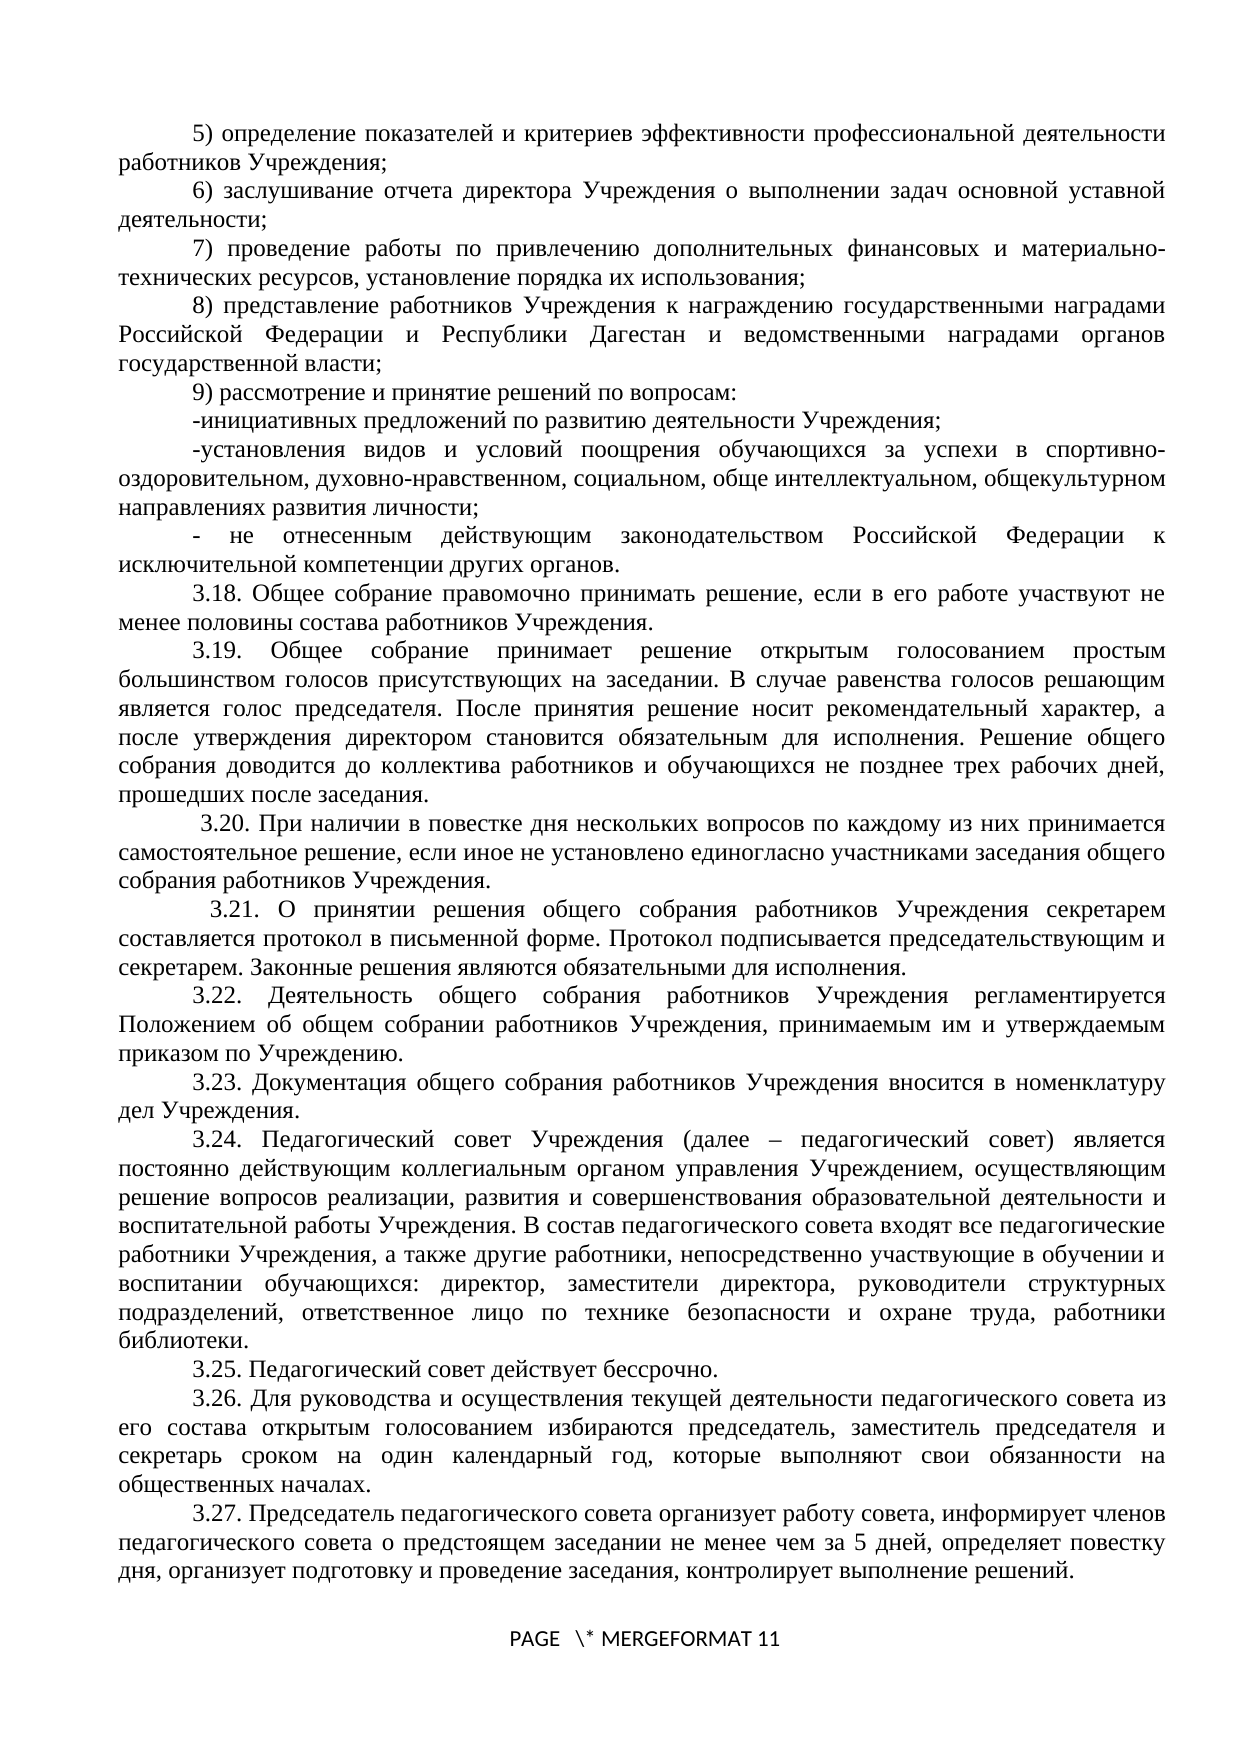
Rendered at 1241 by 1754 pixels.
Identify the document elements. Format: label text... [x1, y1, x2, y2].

text 3.27. Председатель педагогического совета организует работу совета, информирует членов педагогического совета о предстоящем заседании не менее чем за 5 дней, определяет повестку дня, организует подготовку и проведение заседания, контролирует выполнение решений. [118, 1498, 1167, 1584]
text 3.21. О принятии решения общего собрания работников Учреждения секретарем составляется протокол в письменной форме. Протокол подписывается председательствующим и секретарем. Законные решения являются обязательными для исполнения. [118, 894, 1167, 981]
text 3.23. Документация общего собрания работников Учреждения вносится в номенклатуру дел Учреждения. [118, 1067, 1167, 1124]
text -инициативных предложений по развитию деятельности Учреждения; [118, 406, 1167, 434]
text 3.26. Для руководства и осуществления текущей деятельности педагогического совета из его состава открытым голосованием избираются председатель, заместитель председателя и секретарь сроком на один календарный год, которые выполняют свои обязанности на общественных началах. [118, 1383, 1167, 1498]
text 8) представление работников Учреждения к награждению государственными наградами Российской Федерации и Республики Дагестан и ведомственными наградами органов государственной власти; [118, 291, 1167, 377]
text 6) заслушивание отчета директора Учреждения о выполнении задач основной уставной деятельности; [118, 176, 1167, 233]
text 3.19. Общее собрание принимает решение открытым голосованием простым большинством голосов присутствующих на заседании. В случае равенства голосов решающим является голос председателя. После принятия решение носит рекомендательный характер, а после утверждения директором становится обязательным для исполнения. Решение общего собрания доводится до коллектива работников и обучающихся не позднее трех рабочих дней, прошедших после заседания. [118, 636, 1167, 808]
text 3.24. Педагогический совет Учреждения (далее – педагогический совет) является постоянно действующим коллегиальным органом управления Учреждением, осуществляющим решение вопросов реализации, развития и совершенствования образовательной деятельности и воспитательной работы Учреждения. В состав педагогического совета входят все педагогические работники Учреждения, а также другие работники, непосредственно участвующие в обучении и воспитании обучающихся: директор, заместители директора, руководители структурных подразделений, ответственное лицо по технике безопасности и охране труда, работники библиотеки. [118, 1124, 1167, 1354]
text -установления видов и условий поощрения обучающихся за успехи в спортивно-оздоровительном, духовно-нравственном, социальном, обще интеллектуальном, общекультурном направлениях развития личности; [118, 434, 1167, 521]
text 3.20. При наличии в повестке дня нескольких вопросов по каждому из них принимается самостоятельное решение, если иное не установлено единогласно участниками заседания общего собрания работников Учреждения. [118, 808, 1167, 894]
text 5) определение показателей и критериев эффективности профессиональной деятельности работников Учреждения; [118, 118, 1167, 176]
text - не отнесенным действующим законодательством Российской Федерации к исключительной компетенции других органов. [118, 521, 1167, 578]
text 9) рассмотрение и принятие решений по вопросам: [118, 377, 1167, 406]
text 3.18. Общее собрание правомочно принимать решение, если в его работе участвуют не менее половины состава работников Учреждения. [118, 578, 1167, 636]
text 3.22. Деятельность общего собрания работников Учреждения регламентируется Положением об общем собрании работников Учреждения, принимаемым им и утверждаемым приказом по Учреждению. [118, 981, 1167, 1067]
text 7) проведение работы по привлечению дополнительных финансовых и материально-технических ресурсов, установление порядка их использования; [118, 233, 1167, 291]
text 3.25. Педагогический совет действует бессрочно. [118, 1354, 1167, 1383]
